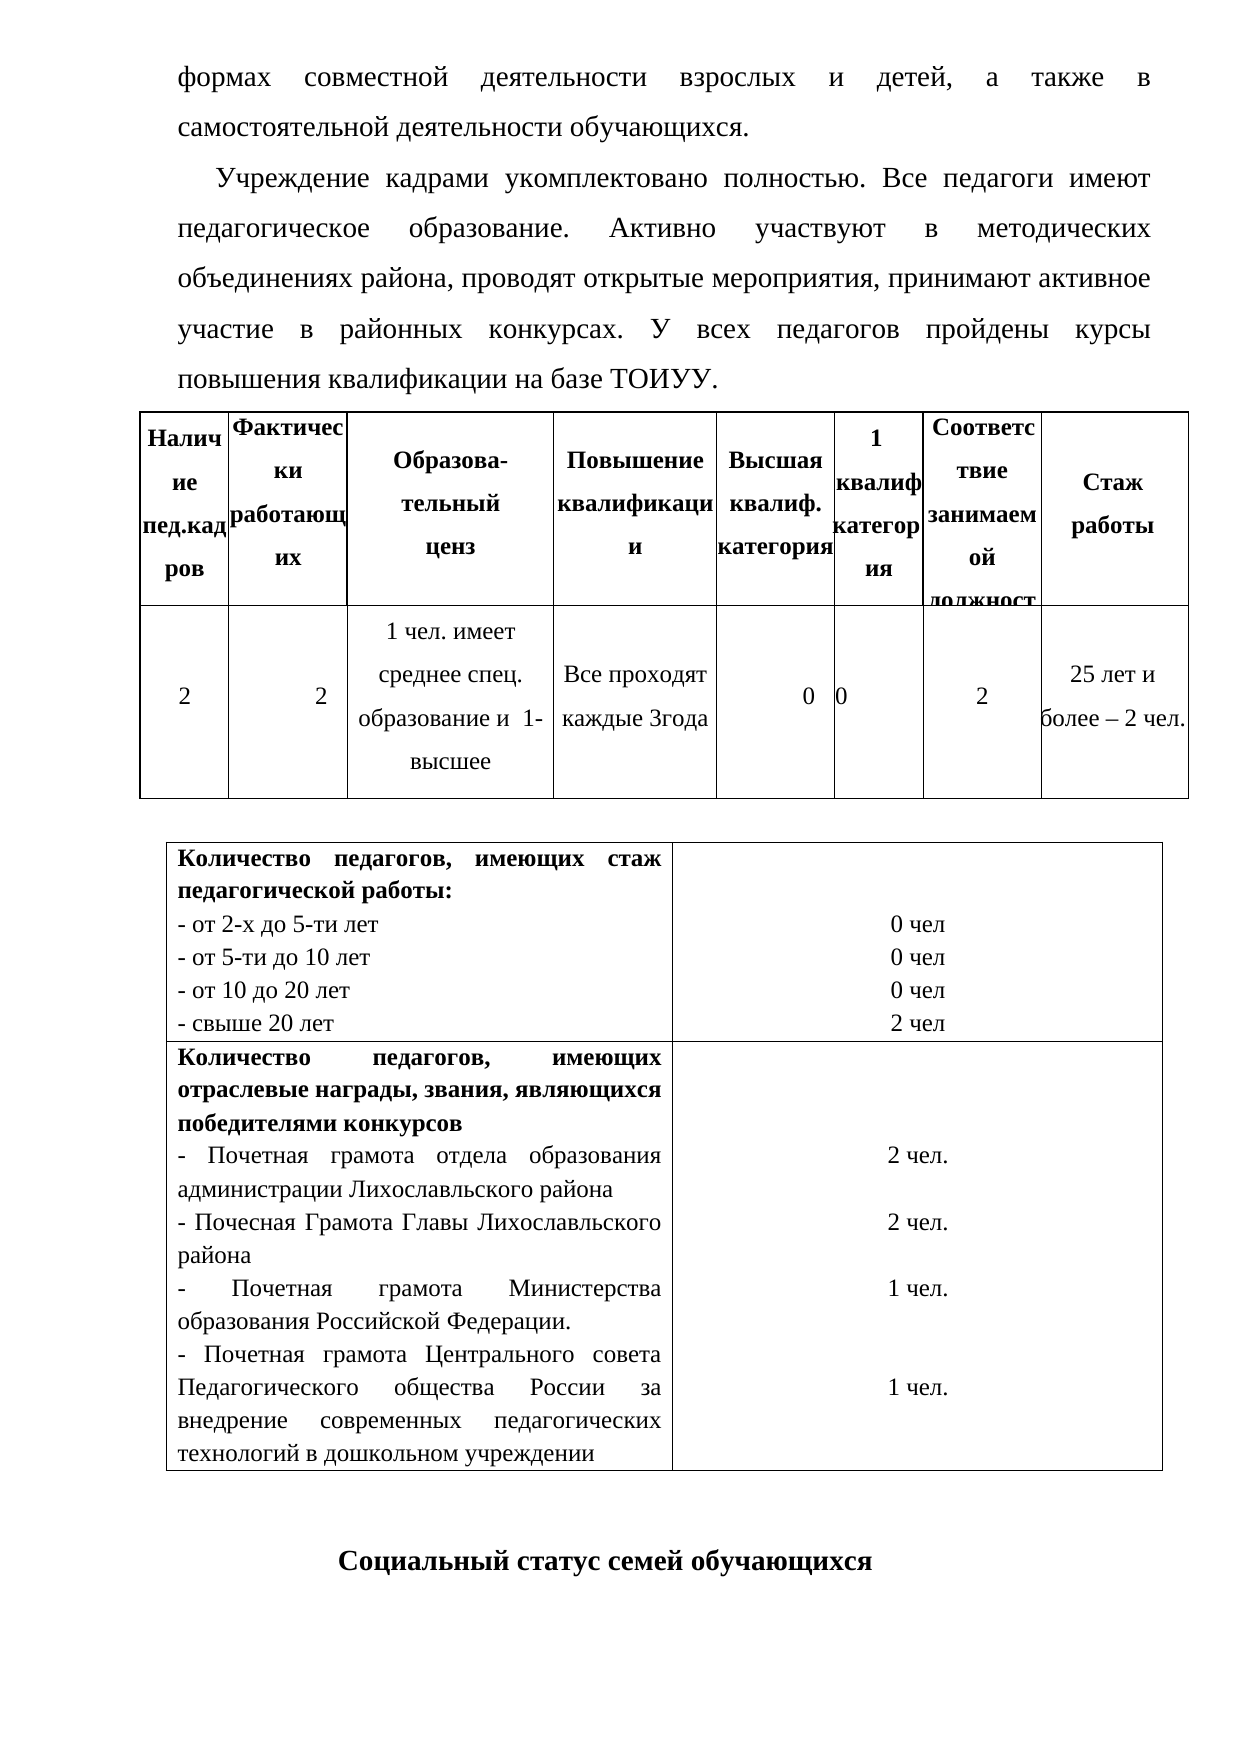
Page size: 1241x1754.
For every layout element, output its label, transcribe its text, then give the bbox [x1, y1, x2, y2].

table_header Наличие пед.кадров [141, 413, 228, 605]
table_header Соответствие занимаемой должности [924, 413, 1041, 605]
text Учреждение кадрами укомплектовано полностью. Все педагоги имеют педагогическое образование. Активно участвуют в методических объединениях района, проводят открытые мероприятия, принимают активное участие в районных конкурсах. У всех педагогов пройдены курсы повышения квалификации на базе ТОИУУ. [177, 160, 1152, 394]
text Социальный статус семей обучающихся [177, 1543, 1152, 1576]
table_header Стаж работы [1042, 413, 1188, 605]
table_cell Все проходят каждые 3года [554, 606, 716, 797]
table_header Фактически работающих [229, 413, 346, 605]
table_cell 0 [717, 606, 834, 797]
table_cell 1 чел. имеет среднее спец. образование и 1- высшее [348, 606, 553, 797]
table_header Повышение квалификации [554, 413, 716, 605]
table_cell 25 лет и более – 2 чел. [1042, 606, 1188, 797]
table_header Образова- тельный ценз [348, 413, 553, 605]
table_cell 2 [141, 606, 228, 797]
table_cell 2 чел. 2 чел. 1 чел. 1 чел. [673, 1042, 1162, 1470]
table_header Высшая квалиф. категория [717, 413, 834, 605]
table_cell 2 [924, 606, 1041, 797]
table_header 1 квалиф категория [835, 413, 922, 605]
table_cell 2 [229, 606, 347, 797]
table_cell Количество педагогов, имеющих отраслевые награды, звания, являющихся победителями конкурсов - Почетная грамота отдела образования администрации Лихославльского района - Почесная Грамота Главы Лихославльского района - Почетная грамота Министерства образования Российской Федерации. - Почетная грамота Центрального совета Педагогического общества России за внедрение современных педагогических технологий в дошкольном учреждении [167, 1042, 672, 1470]
table_cell 0 чел 0 чел 0 чел 2 чел [673, 843, 1162, 1041]
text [177, 59, 1152, 143]
table_cell Количество педагогов, имеющих стаж педагогической работы: - от 2-х до 5-ти лет - от 5-ти до 10 лет - от 10 до 20 лет - свыше 20 лет [167, 843, 672, 1041]
table_cell 0 [835, 606, 923, 797]
